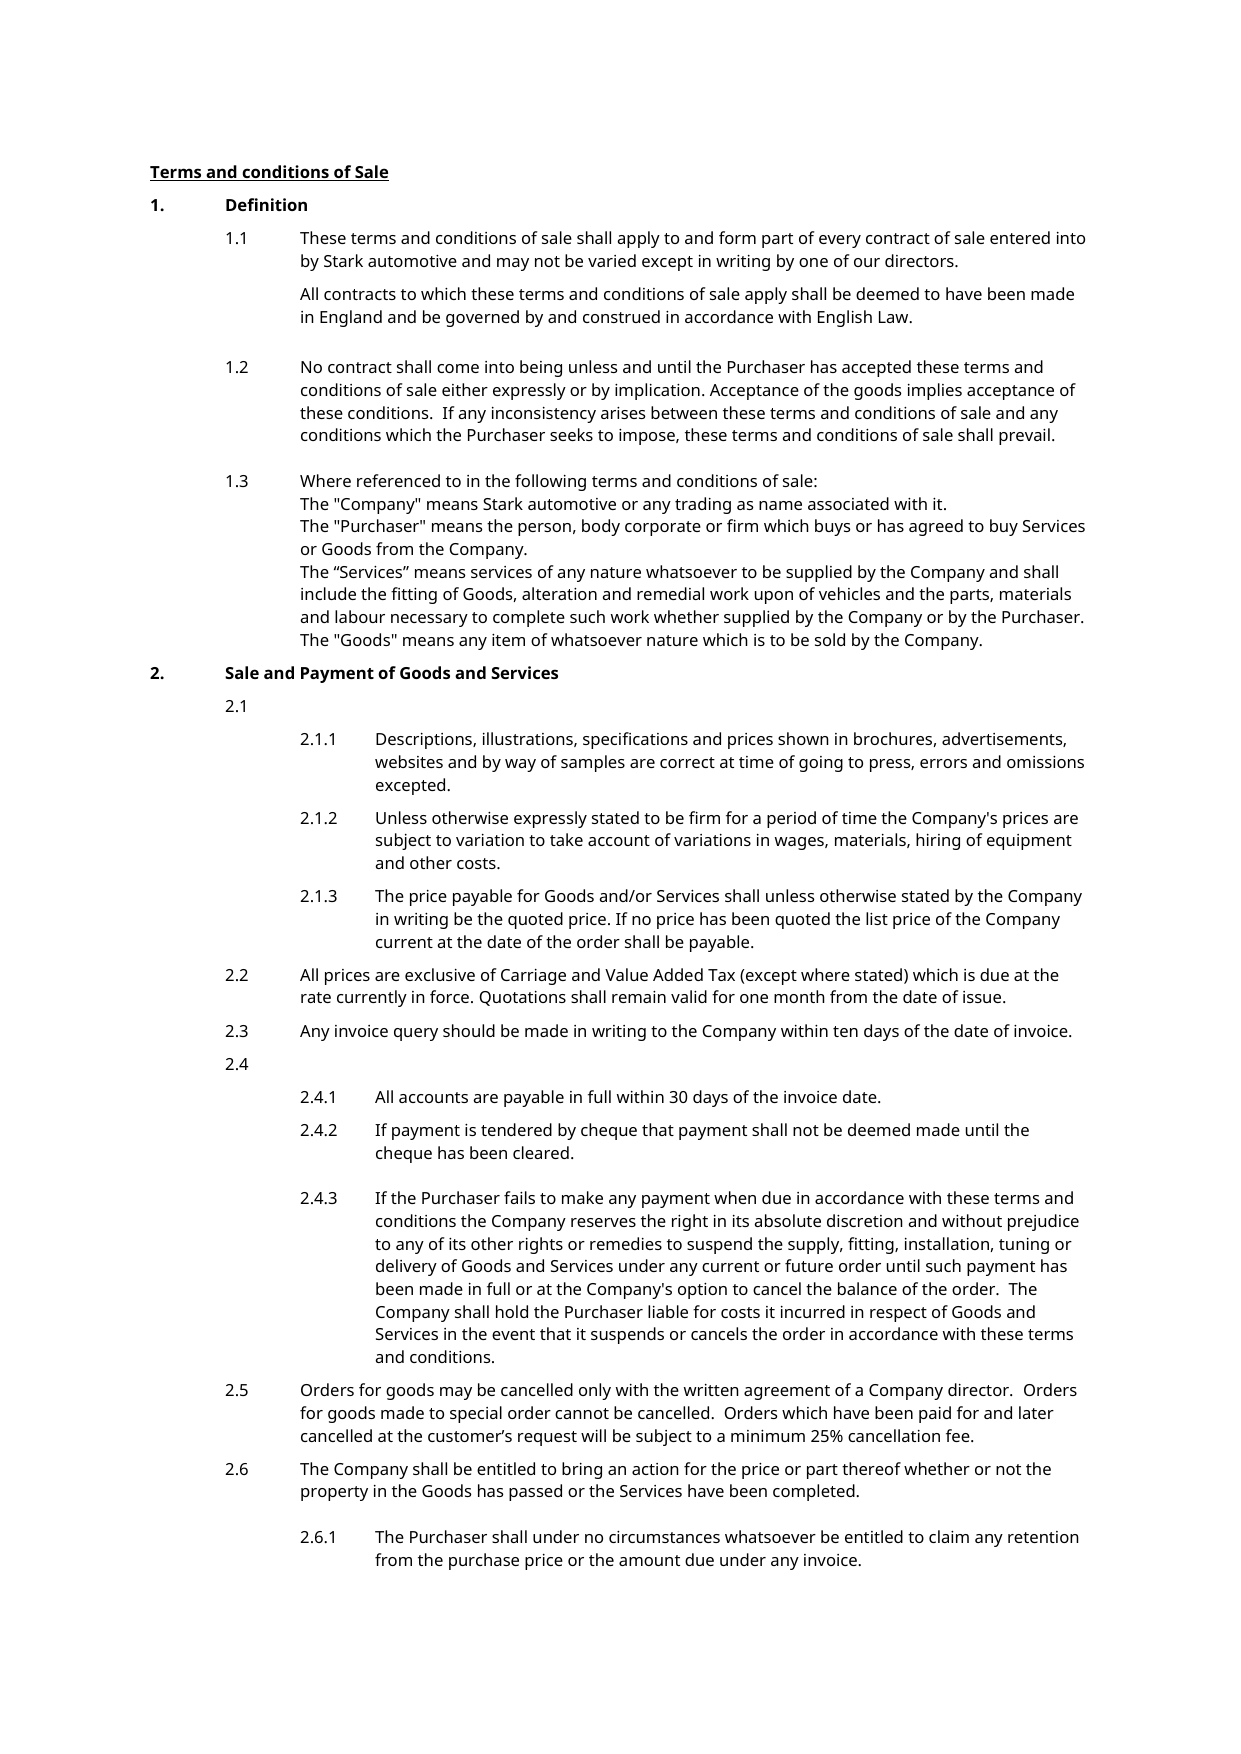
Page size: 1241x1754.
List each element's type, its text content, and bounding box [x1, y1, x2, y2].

text 2.1.1 Descriptions, illustrations, specifications and prices shown in brochures, advertisements, websites and by way of samples are correct at time of going to press, errors and omissions excepted. [300, 728, 1090, 796]
text 1. Definition [150, 193, 1090, 216]
text The "Goods" means any item of whatsoever nature which is to be sold by the Company. [300, 628, 1090, 651]
text 2.1.3 The price payable for Goods and/or Services shall unless otherwise stated by the Company in writing be the quoted price. If no price has been quoted the list price of the Company current at the date of the order shall be payable. [300, 885, 1090, 953]
text All contracts to which these terms and conditions of sale apply shall be deemed to have been made in England and be governed by and construed in accordance with English Law. [300, 282, 1090, 328]
text 2.6.1 The Purchaser shall under no circumstances whatsoever be entitled to claim any retention from the purchase price or the amount due under any invoice. [300, 1526, 1090, 1571]
text 2.5 Orders for goods may be cancelled only with the written agreement of a Company director. Orders for goods made to special order cannot be cancelled. Orders which have been paid for and later cancelled at the customer’s request will be subject to a minimum 25% cancellation fee. [225, 1379, 1090, 1447]
text 2.4.1 All accounts are payable in full within 30 days of the invoice date. [300, 1086, 1090, 1108]
text 1.2 No contract shall come into being unless and until the Purchaser has accepted these terms and conditions of sale either expressly or by implication. Acceptance of the goods implies acceptance of these conditions. If any inconsistency arises between these terms and conditions of sale and any conditions which the Purchaser seeks to impose, these terms and conditions of sale shall prevail. [225, 356, 1090, 447]
text The “Services” means services of any nature whatsoever to be supplied by the Company and shall include the fitting of Goods, alteration and remedial work upon of vehicles and the parts, materials and labour necessary to complete such work whether supplied by the Company or by the Purchaser. [300, 560, 1090, 628]
text 2.1.2 Unless otherwise expressly stated to be firm for a period of time the Company's prices are subject to variation to take account of variations in wages, materials, hiring of equipment and other costs. [300, 806, 1090, 874]
text The "Company" means Stark automotive or any trading as name associated with it. [300, 492, 1090, 515]
text 2.3 Any invoice query should be made in writing to the Company within ten days of the date of invoice. [225, 1019, 1090, 1042]
text 2.6 The Company shall be entitled to bring an action for the price or part thereof whether or not the property in the Goods has passed or the Services have been completed. [225, 1457, 1090, 1503]
text The "Purchaser" means the person, body corporate or firm which buys or has agreed to buy Services or Goods from the Company. [300, 515, 1090, 560]
text 2.1 [225, 695, 1090, 717]
text 2.2 All prices are exclusive of Carriage and Value Added Tax (except where stated) which is due at the rate currently in force. Quotations shall remain valid for one month from the date of issue. [225, 963, 1090, 1009]
text 2.4.3 If the Purchaser fails to make any payment when due in accordance with these terms and conditions the Company reserves the right in its absolute discretion and without prejudice to any of its other rights or remedies to suspend the supply, fitting, installation, tuning or delivery of Goods and Services under any current or future order until such payment has been made in full or at the Company's option to cancel the balance of the order. The Company shall hold the Purchaser liable for costs it incurred in respect of Goods and Services in the event that it suspends or cancels the order in accordance with these terms and conditions. [300, 1187, 1090, 1368]
text 2.4.2 If payment is tendered by cheque that payment shall not be deemed made until the cheque has been cleared. [300, 1119, 1090, 1164]
text 1.1 These terms and conditions of sale shall apply to and form part of every contract of sale entered into by Stark automotive and may not be varied except in writing by one of our directors. [225, 227, 1090, 272]
text 2. Sale and Payment of Goods and Services [150, 662, 1090, 684]
text 2.4 [225, 1052, 1090, 1075]
text 1.3 Where referenced to in the following terms and conditions of sale: [225, 469, 1090, 492]
text Terms and conditions of Sale [150, 160, 1090, 183]
